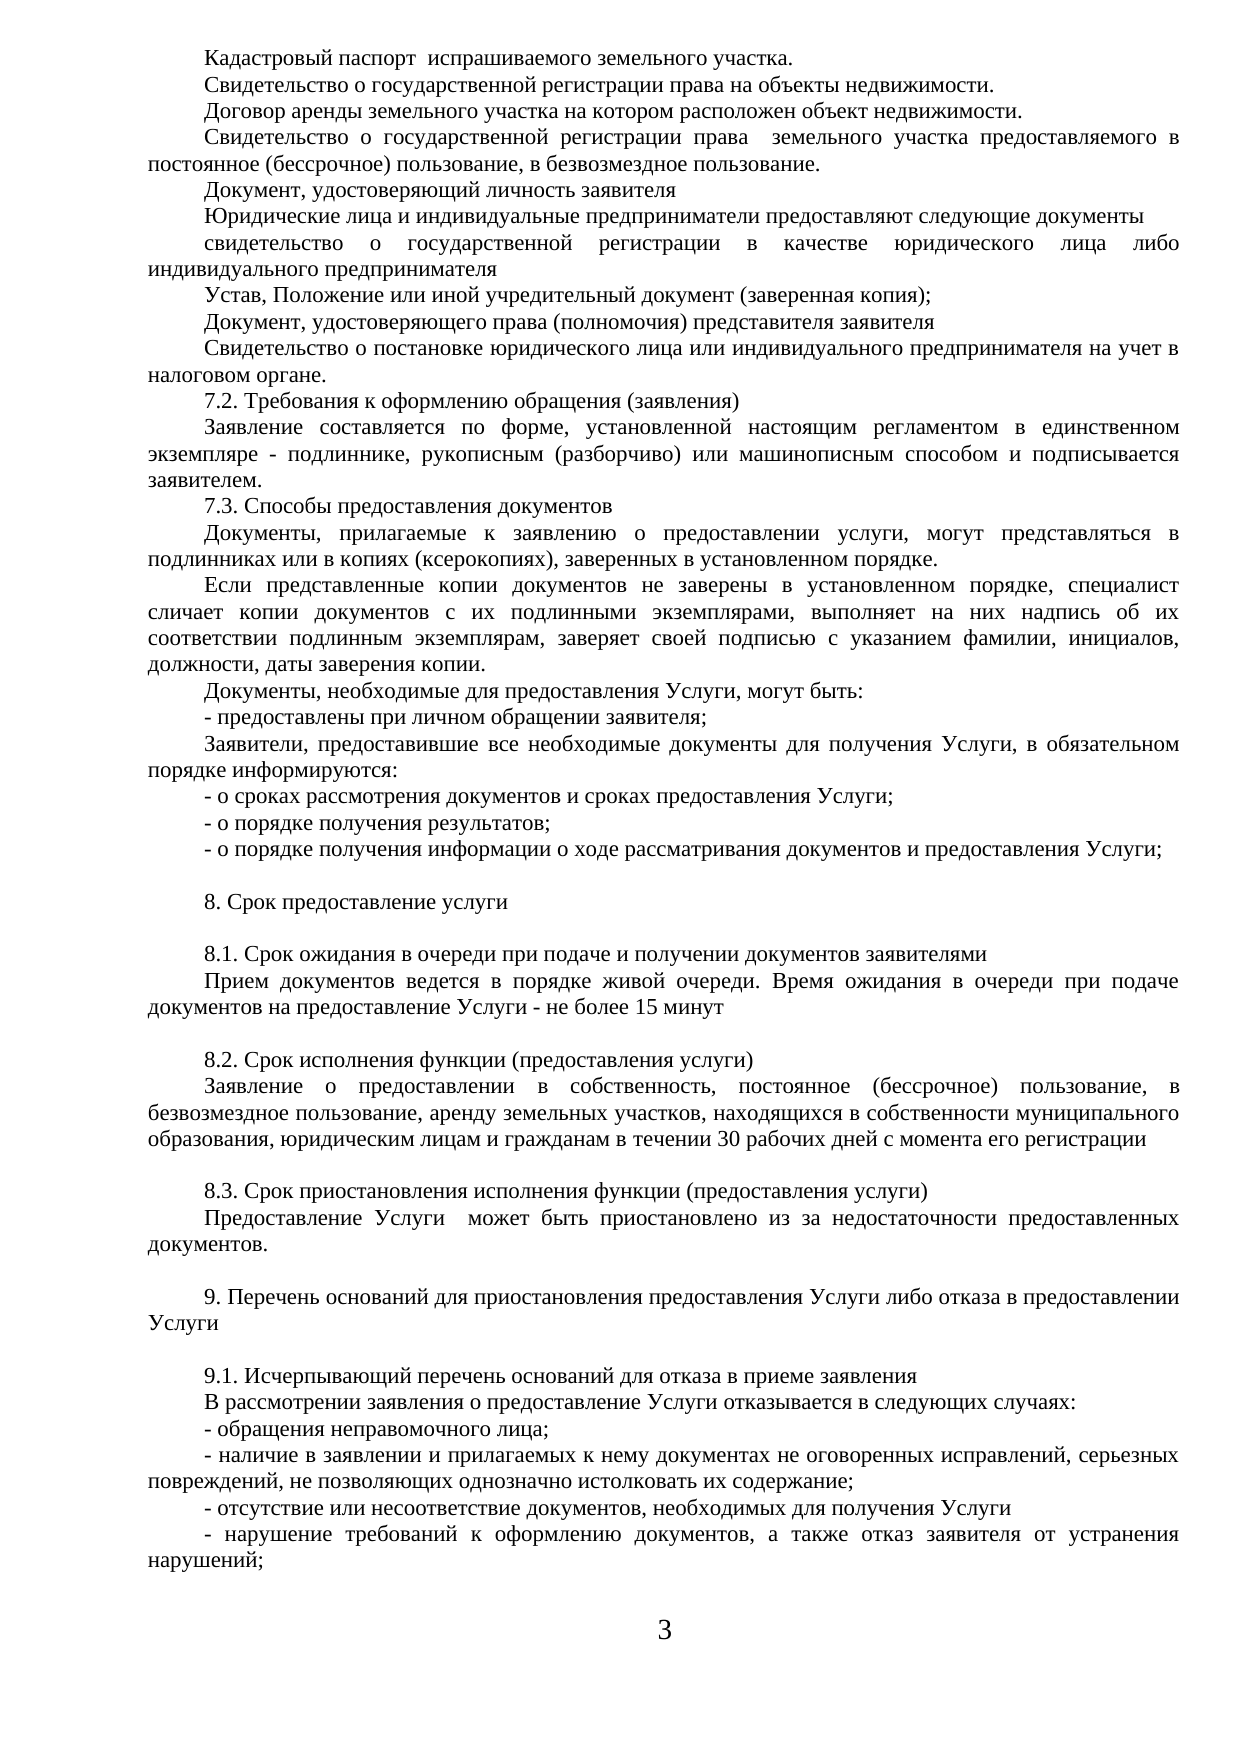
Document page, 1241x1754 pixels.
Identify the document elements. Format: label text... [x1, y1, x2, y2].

text - о порядке получения результатов; [148, 809, 1181, 835]
text - обращения неправомочного лица; [148, 1415, 1181, 1441]
text Устав, Положение или иной учредительный документ (заверенная копия); [148, 282, 1181, 308]
text Юридические лица и индивидуальные предприниматели предоставляют следующие документы [148, 202, 1181, 229]
text - отсутствие или несоответствие документов, необходимых для получения Услуги [148, 1494, 1181, 1520]
text Свидетельство о постановке юридического лица или индивидуального предпринимателя на учет в налоговом органе. [148, 334, 1181, 387]
text 7.2. Требования к оформлению обращения (заявления) [148, 387, 1181, 413]
text - наличие в заявлении и прилагаемых к нему документах не оговоренных исправлений, серьезных повреждений, не позволяющих однозначно истолковать их содержание; [148, 1441, 1181, 1494]
text Заявление о предоставлении в собственность, постоянное (бессрочное) пользование, в безвозмездное пользование, аренду земельных участков, находящихся в собственности муниципального образования, юридическим лицам и гражданам в течении 30 рабочих дней с момента его регистрации [148, 1072, 1181, 1151]
text Свидетельство о государственной регистрации права на объекты недвижимости. [148, 71, 1181, 97]
text Свидетельство о государственной регистрации права земельного участка предоставляемого в постоянное (бессрочное) пользование, в безвозмездное пользование. [148, 123, 1181, 176]
text 7.3. Способы предоставления документов [148, 492, 1181, 519]
text Заявление составляется по форме, установленной настоящим регламентом в единственном экземпляре - подлиннике, рукописным (разборчиво) или машинописным способом и подписывается заявителем. [148, 413, 1181, 492]
text - нарушение требований к оформлению документов, а также отказ заявителя от устранения нарушений; [148, 1520, 1181, 1573]
text Документ, удостоверяющего права (полномочия) представителя заявителя [148, 308, 1181, 334]
text Заявители, предоставившие все необходимые документы для получения Услуги, в обязательном порядке информируются: [148, 729, 1181, 782]
text Документы, необходимые для предоставления Услуги, могут быть: [148, 677, 1181, 703]
text Документы, прилагаемые к заявлению о предоставлении услуги, могут представляться в подлинниках или в копиях (ксерокопиях), заверенных в установленном порядке. [148, 519, 1181, 571]
text В рассмотрении заявления о предоставление Услуги отказывается в следующих случаях: [148, 1388, 1181, 1415]
text - о сроках рассмотрения документов и сроках предоставления Услуги; [148, 782, 1181, 809]
text 8.2. Срок исполнения функции (предоставления услуги) [148, 1046, 1181, 1072]
text Кадастровый паспорт испрашиваемого земельного участка. [148, 44, 1181, 71]
text 8. Срок предоставление услуги [148, 888, 1181, 914]
text Предоставление Услуги может быть приостановлено из за недостаточности предоставленных документов. [148, 1204, 1181, 1257]
text Прием документов ведется в порядке живой очереди. Время ожидания в очереди при подаче документов на предоставление Услуги - не более 15 минут [148, 967, 1181, 1019]
text 8.3. Срок приостановления исполнения функции (предоставления услуги) [148, 1178, 1181, 1204]
text 9. Перечень оснований для приостановления предоставления Услуги либо отказа в предоставлении Услуги [148, 1283, 1181, 1336]
text Если представленные копии документов не заверены в установленном порядке, специалист сличает копии документов с их подлинными экземплярами, выполняет на них надпись об их соответствии подлинным экземплярам, заверяет своей подписью с указанием фамилии, инициалов, должности, даты заверения копии. [148, 571, 1181, 677]
text Документ, удостоверяющий личность заявителя [148, 176, 1181, 202]
text - о порядке получения информации о ходе рассматривания документов и предоставления Услуги; [148, 835, 1181, 861]
text 8.1. Срок ожидания в очереди при подаче и получении документов заявителями [148, 940, 1181, 967]
text свидетельство о государственной регистрации в качестве юридического лица либо индивидуального предпринимателя [148, 229, 1181, 282]
text - предоставлены при личном обращении заявителя; [148, 703, 1181, 729]
text Договор аренды земельного участка на котором расположен объект недвижимости. [148, 97, 1181, 123]
text 9.1. Исчерпывающий перечень оснований для отказа в приеме заявления [148, 1362, 1181, 1388]
